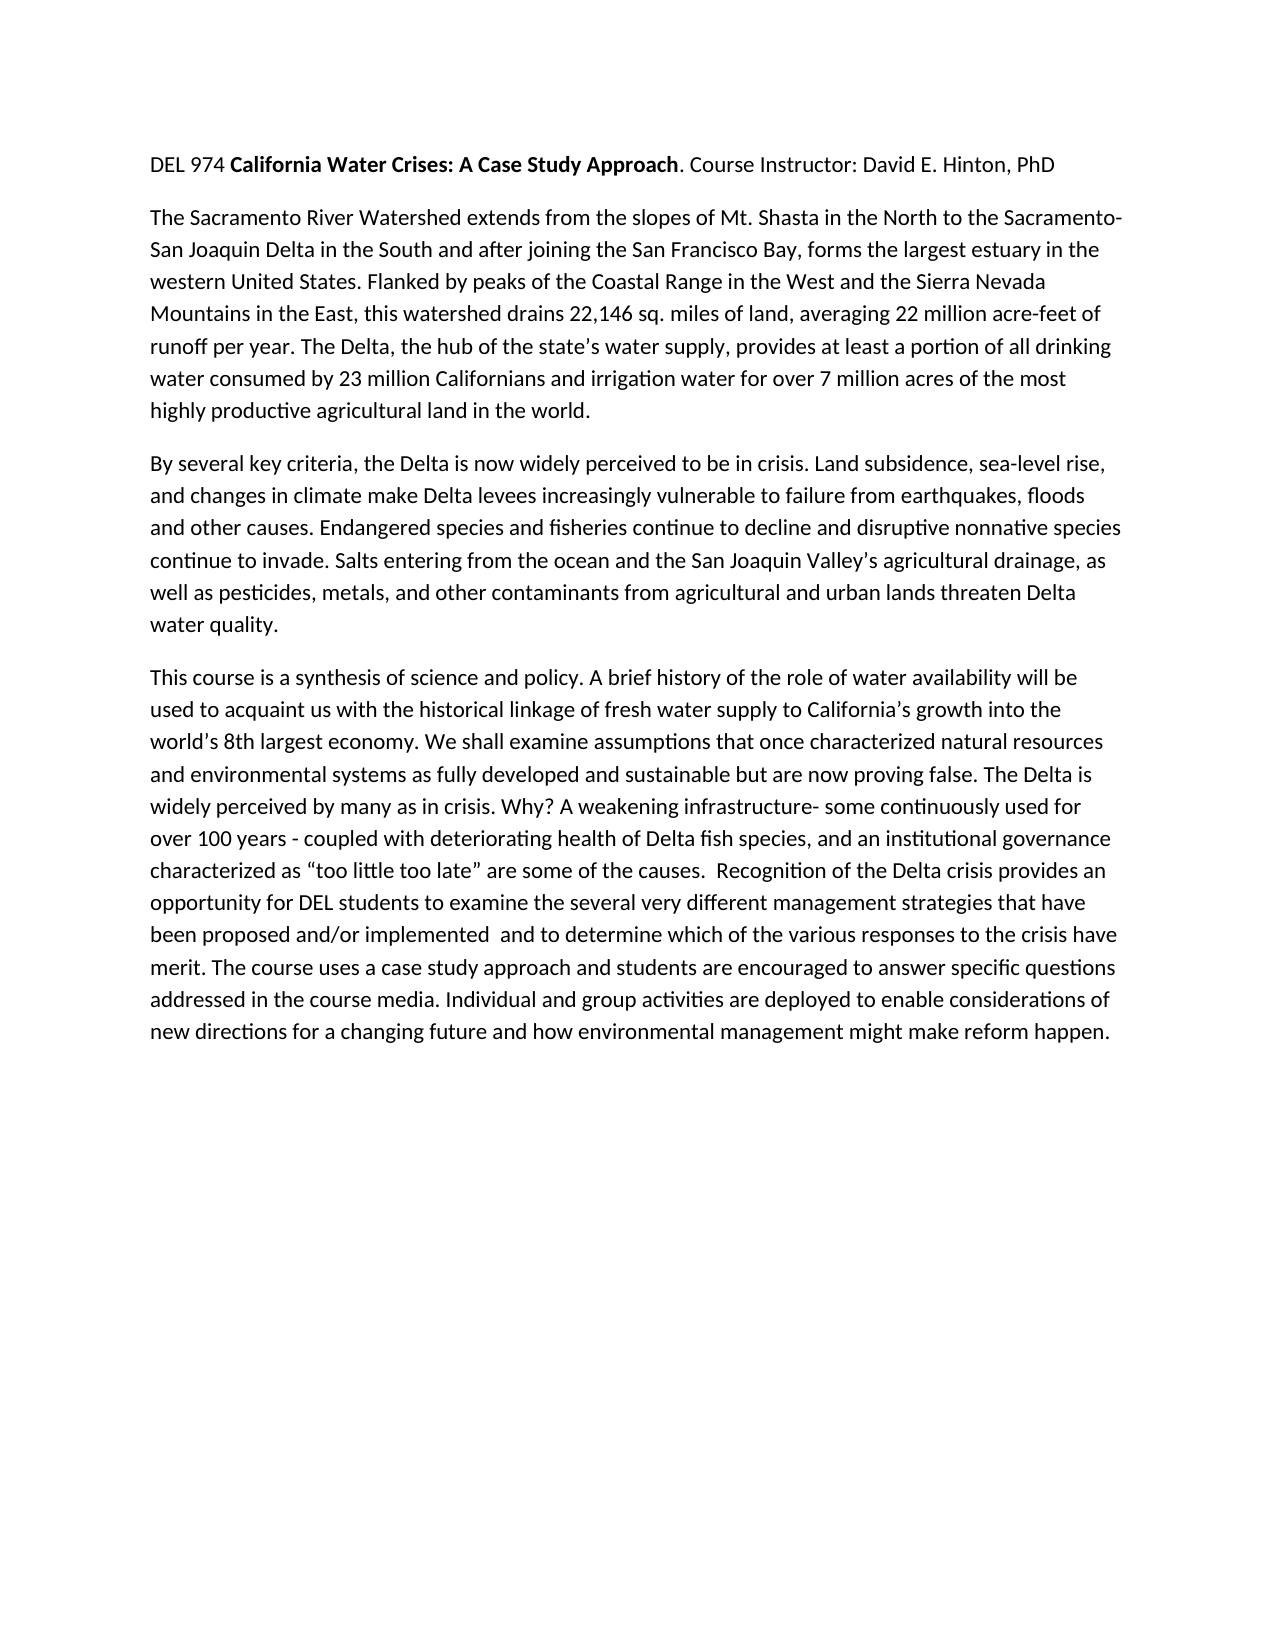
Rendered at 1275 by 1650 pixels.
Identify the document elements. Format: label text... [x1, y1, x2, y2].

text This course is a synthesis of science and policy. A brief history of the role of water availability will be used to acquaint us with the historical linkage of fresh water supply to California’s growth into the world’s 8th largest economy. We shall examine assumptions that once characterized natural resources and environmental systems as fully developed and sustainable but are now proving false. The Delta is widely perceived by many as in crisis. Why? A weakening infrastructure- some continuously used for over 100 years - coupled with deteriorating health of Delta fish species, and an institutional governance characterized as “too little too late” are some of the causes. Recognition of the Delta crisis provides an opportunity for DEL students to examine the several very different management strategies that have been proposed and/or implemented and to determine which of the various responses to the crisis have merit. The course uses a case study approach and students are encouraged to answer specific questions addressed in the course media. Individual and group activities are deployed to enable considerations of new directions for a changing future and how environmental management might make reform happen. [150, 663, 1125, 1045]
text DEL 974 California Water Crises: A Case Study Approach. Course Instructor: David E. Hinton, PhD [150, 150, 1125, 178]
text By several key criteria, the Delta is now widely perceived to be in crisis. Land subsidence, sea-level rise, and changes in climate make Delta levees increasingly vulnerable to failure from earthquakes, floods and other causes. Endangered species and fisheries continue to decline and disruptive nonnative species continue to invade. Salts entering from the ocean and the San Joaquin Valley’s agricultural drainage, as well as pesticides, metals, and other contaminants from agricultural and urban lands threaten Delta water quality. [150, 449, 1125, 638]
text The Sacramento River Watershed extends from the slopes of Mt. Shasta in the North to the Sacramento-San Joaquin Delta in the South and after joining the San Francisco Bay, forms the largest estuary in the western United States. Flanked by peaks of the Coastal Range in the West and the Sierra Nevada Mountains in the East, this watershed drains 22,146 sq. miles of land, averaging 22 million acre-feet of runoff per year. The Delta, the hub of the state’s water supply, provides at least a portion of all drinking water consumed by 23 million Californians and irrigation water for over 7 million acres of the most highly productive agricultural land in the world. [150, 203, 1125, 424]
